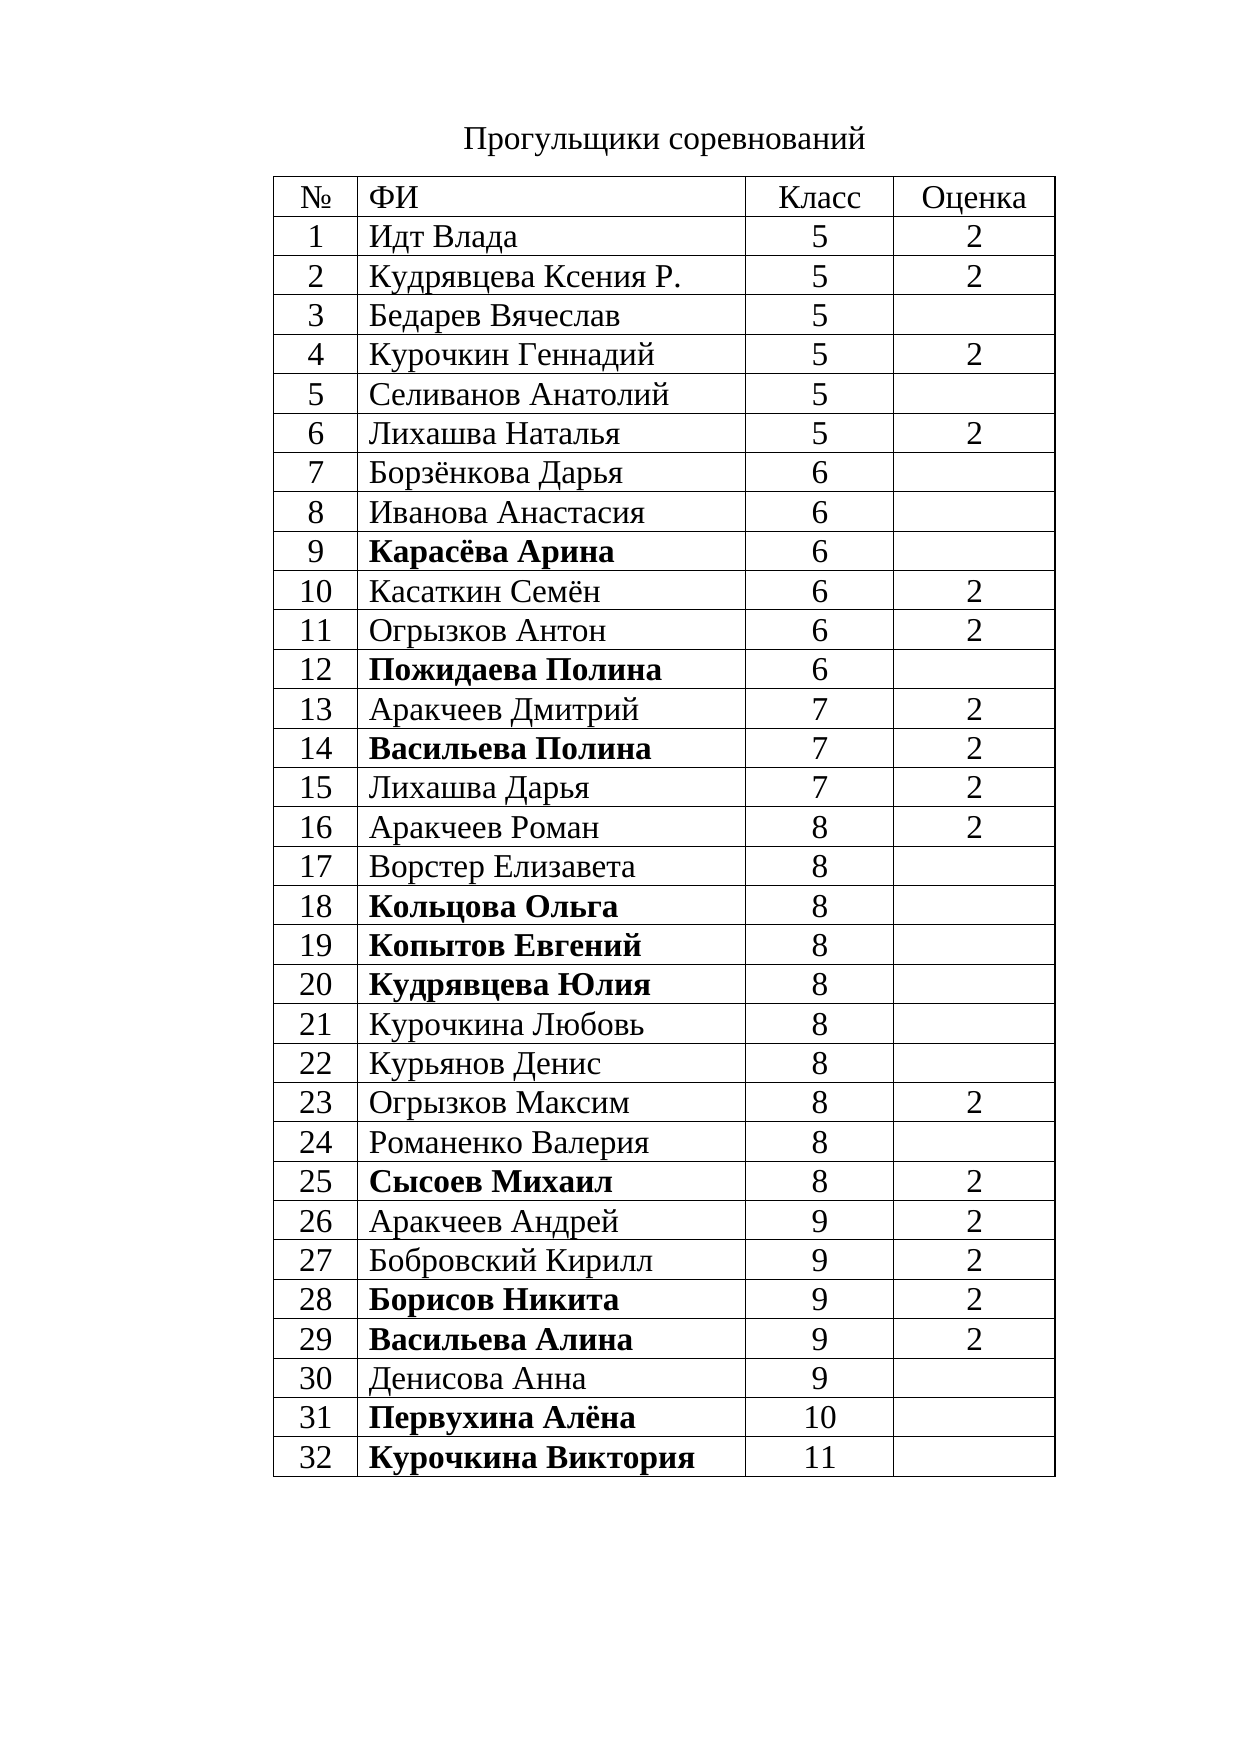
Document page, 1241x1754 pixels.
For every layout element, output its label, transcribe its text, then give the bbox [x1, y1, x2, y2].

table_cell Васильева Алина [358, 1319, 745, 1357]
table_cell 18 [274, 886, 357, 924]
table_cell Аракчеев Дмитрий [358, 689, 745, 727]
table_cell Огрызков Антон [358, 610, 745, 649]
table_cell 8 [746, 847, 893, 885]
table_cell Кудрявцева Ксения Р. [358, 256, 745, 294]
table_cell 2 [894, 807, 1054, 846]
table_cell [894, 295, 1054, 334]
table_cell 11 [274, 610, 357, 649]
table_cell [894, 650, 1054, 688]
table_cell 8 [274, 492, 357, 531]
table_cell 9 [746, 1201, 893, 1239]
table_cell 5 [746, 374, 893, 412]
table_cell Бобровский Кирилл [358, 1240, 745, 1279]
table_cell 8 [746, 1083, 893, 1121]
table_cell 6 [746, 532, 893, 570]
table_cell 28 [274, 1280, 357, 1318]
table_cell 9 [746, 1359, 893, 1397]
table_cell Ворстер Елизавета [358, 847, 745, 885]
table_cell Иванова Анастасия [358, 492, 745, 531]
table_cell 5 [746, 217, 893, 255]
table_cell Касаткин Семён [358, 571, 745, 609]
table_cell Лихашва Дарья [358, 768, 745, 806]
table_cell Первухина Алёна [358, 1398, 745, 1436]
table_cell 31 [274, 1398, 357, 1436]
table_cell 9 [746, 1240, 893, 1279]
table_cell 9 [746, 1280, 893, 1318]
table_cell Бедарев Вячеслав [358, 295, 745, 334]
table_cell Карасёва Арина [358, 532, 745, 570]
table_cell 6 [746, 610, 893, 649]
table_cell 2 [894, 1280, 1054, 1318]
table_cell Курочкина Любовь [358, 1004, 745, 1042]
table_cell 20 [274, 965, 357, 1003]
table_cell 8 [746, 1122, 893, 1161]
table_cell Сысоев Михаил [358, 1162, 745, 1200]
table_header ФИ [358, 177, 745, 216]
table_cell [894, 1044, 1054, 1082]
table_cell 5 [746, 414, 893, 452]
table_cell [894, 886, 1054, 924]
table_cell Васильева Полина [358, 729, 745, 767]
table_cell 10 [274, 571, 357, 609]
table_cell 29 [274, 1319, 357, 1357]
table_cell Аракчеев Андрей [358, 1201, 745, 1239]
table_cell Копытов Евгений [358, 925, 745, 964]
table_cell 5 [746, 335, 893, 373]
table_header Оценка [894, 177, 1054, 216]
table_cell 2 [894, 256, 1054, 294]
table_cell 8 [746, 1044, 893, 1082]
table_cell Идт Влада [358, 217, 745, 255]
table_cell 9 [274, 532, 357, 570]
table_cell 5 [746, 256, 893, 294]
table_cell 14 [274, 729, 357, 767]
table_cell 22 [274, 1044, 357, 1082]
table_cell Борисов Никита [358, 1280, 745, 1318]
table_header Класс [746, 177, 893, 216]
table_cell 1 [274, 217, 357, 255]
table_cell 11 [746, 1437, 893, 1476]
table_cell 4 [274, 335, 357, 373]
table_cell [894, 532, 1054, 570]
table_cell 3 [274, 295, 357, 334]
table_cell 10 [746, 1398, 893, 1436]
table_cell 7 [746, 729, 893, 767]
table_cell 27 [274, 1240, 357, 1279]
table_header № [274, 177, 357, 216]
table_cell [894, 1437, 1054, 1476]
table_cell [894, 965, 1054, 1003]
table_cell 6 [746, 453, 893, 491]
table_cell 8 [746, 1162, 893, 1200]
table_cell 6 [274, 414, 357, 452]
table_cell 12 [274, 650, 357, 688]
table_cell 8 [746, 1004, 893, 1042]
table_cell 8 [746, 886, 893, 924]
table_cell Пожидаева Полина [358, 650, 745, 688]
table_cell [894, 925, 1054, 964]
table_cell [894, 1359, 1054, 1397]
table_cell 26 [274, 1201, 357, 1239]
table_cell 2 [894, 1240, 1054, 1279]
table_cell [894, 492, 1054, 531]
table_cell 2 [894, 217, 1054, 255]
table_cell 5 [274, 374, 357, 412]
table_cell Романенко Валерия [358, 1122, 745, 1161]
table_cell 8 [746, 925, 893, 964]
table_cell Курочкин Геннадий [358, 335, 745, 373]
table_cell 7 [746, 768, 893, 806]
table_cell Денисова Анна [358, 1359, 745, 1397]
table_cell [894, 1004, 1054, 1042]
table_cell Огрызков Максим [358, 1083, 745, 1121]
table_cell 17 [274, 847, 357, 885]
table_cell 2 [894, 571, 1054, 609]
table_cell 2 [894, 335, 1054, 373]
table_cell Аракчеев Роман [358, 807, 745, 846]
text Прогульщики соревнований [177, 118, 1152, 156]
table_cell [894, 453, 1054, 491]
table_cell 25 [274, 1162, 357, 1200]
table_cell [894, 374, 1054, 412]
table_cell 2 [894, 610, 1054, 649]
table_cell Курьянов Денис [358, 1044, 745, 1082]
table_cell Курочкина Виктория [358, 1437, 745, 1476]
table_cell 6 [746, 571, 893, 609]
table_cell 2 [894, 768, 1054, 806]
table_cell 2 [894, 1319, 1054, 1357]
table_cell 7 [274, 453, 357, 491]
table_cell 15 [274, 768, 357, 806]
table_cell Кольцова Ольга [358, 886, 745, 924]
table_cell 21 [274, 1004, 357, 1042]
table_cell Селиванов Анатолий [358, 374, 745, 412]
table_cell 8 [746, 807, 893, 846]
table_cell 8 [746, 965, 893, 1003]
table_cell 2 [894, 1083, 1054, 1121]
table_cell 2 [894, 729, 1054, 767]
table_cell 23 [274, 1083, 357, 1121]
table_cell 32 [274, 1437, 357, 1476]
table_cell [894, 847, 1054, 885]
table_cell 16 [274, 807, 357, 846]
table_cell 5 [746, 295, 893, 334]
table_cell 2 [274, 256, 357, 294]
table_cell 2 [894, 414, 1054, 452]
table_cell 7 [746, 689, 893, 727]
table_cell 19 [274, 925, 357, 964]
table_cell [894, 1122, 1054, 1161]
table_cell 2 [894, 1201, 1054, 1239]
table_cell Лихашва Наталья [358, 414, 745, 452]
table_cell Борзёнкова Дарья [358, 453, 745, 491]
table_cell 6 [746, 492, 893, 531]
table_cell 30 [274, 1359, 357, 1397]
table_cell 2 [894, 1162, 1054, 1200]
table_cell 6 [746, 650, 893, 688]
table_cell 24 [274, 1122, 357, 1161]
table_cell [894, 1398, 1054, 1436]
table_cell 9 [746, 1319, 893, 1357]
table_cell Кудрявцева Юлия [358, 965, 745, 1003]
table_cell 13 [274, 689, 357, 727]
table_cell 2 [894, 689, 1054, 727]
